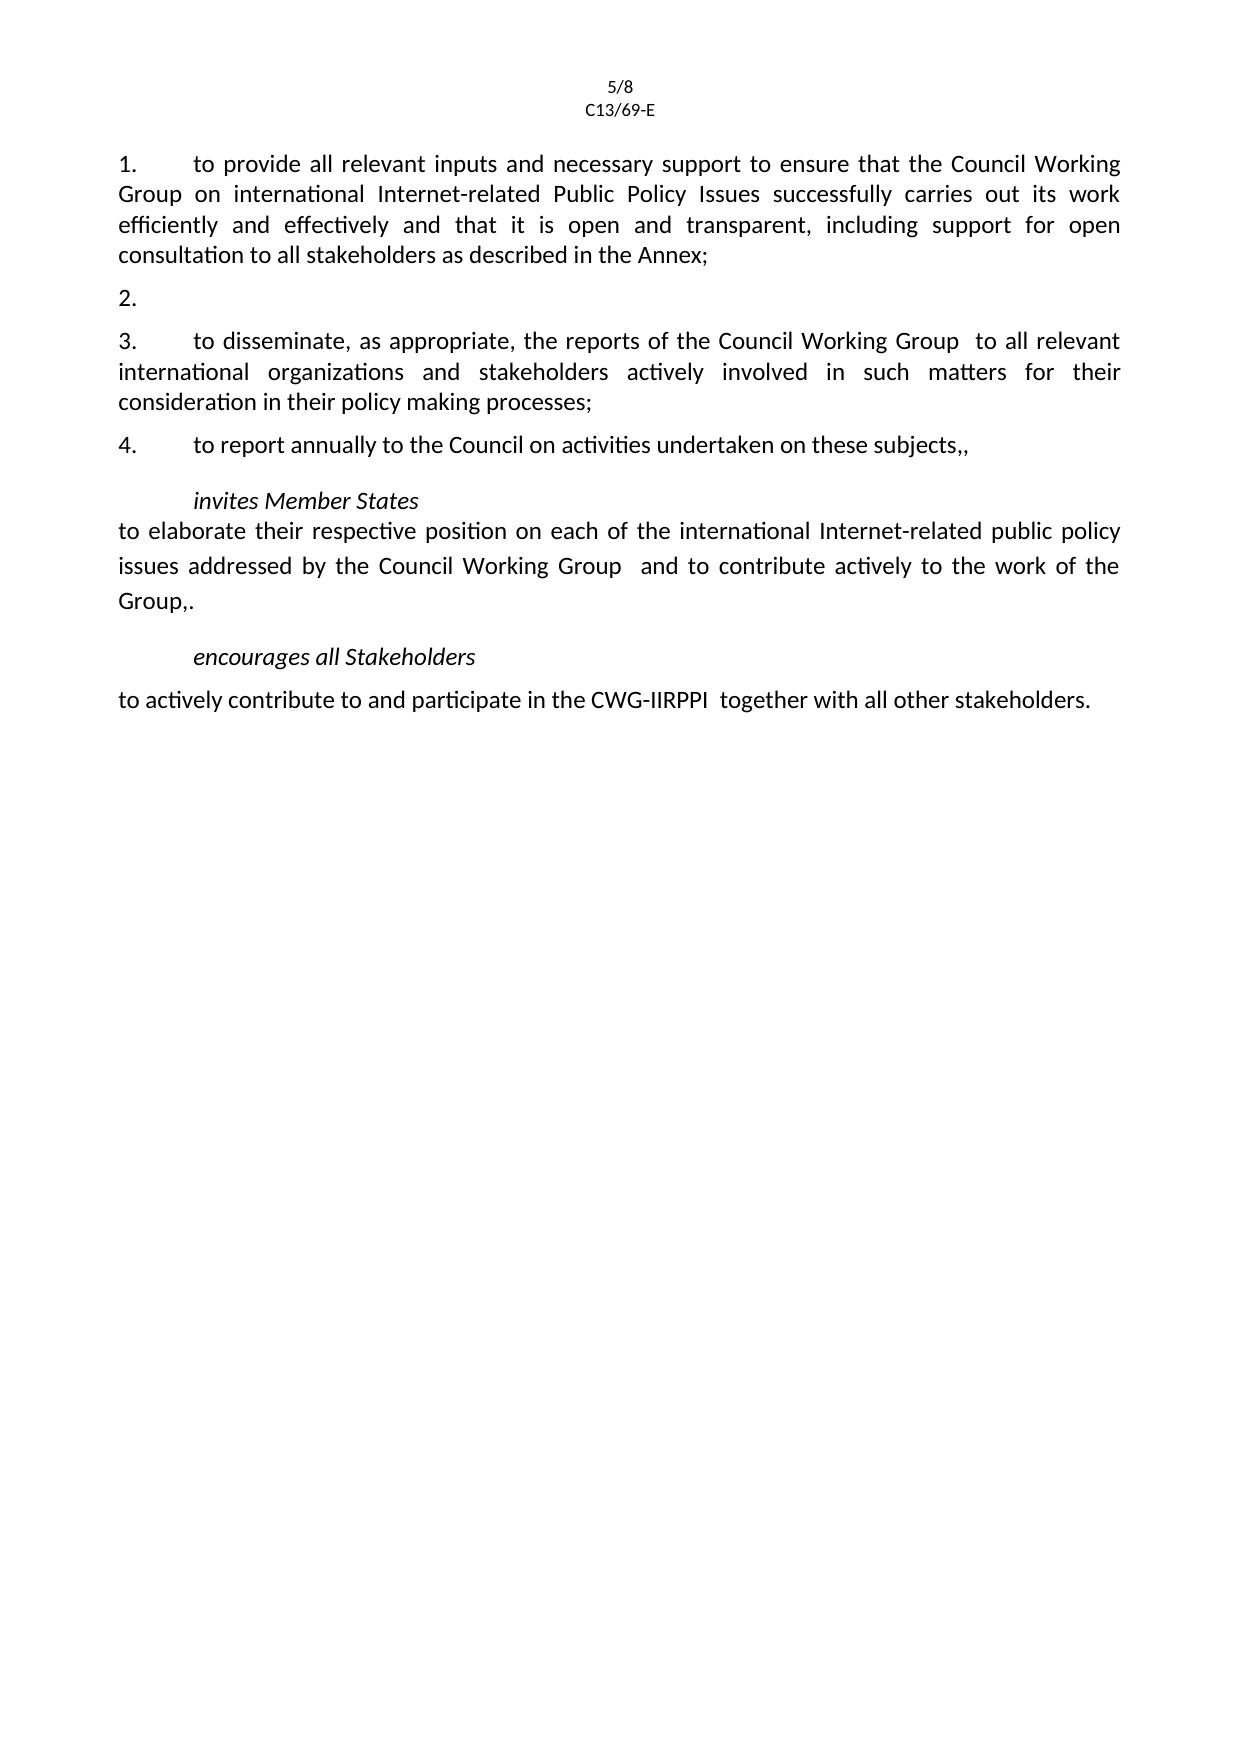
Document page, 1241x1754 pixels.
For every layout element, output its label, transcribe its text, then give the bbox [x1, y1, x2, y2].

list to report annually to the Council on activities undertaken on these subjects [118, 429, 1122, 460]
list to elaborate their respective position on each of the international Internet-related public policy issues addressed by the Council Working Group and to contribute actively to the work of the Group [118, 515, 1122, 616]
list to disseminate, as appropriate, the reports of the Council Working Group to all relevant international organizations and stakeholders actively involved in such matters for their consideration in their policy making processes; [118, 325, 1122, 417]
list to provide all relevant inputs and necessary support to ensure that the Council Working Group on international Internet-related Public Policy Issues successfully carries out its work, open to all stakeholders as described in the Annex; [118, 148, 1122, 270]
text invites Member States [118, 485, 1122, 515]
